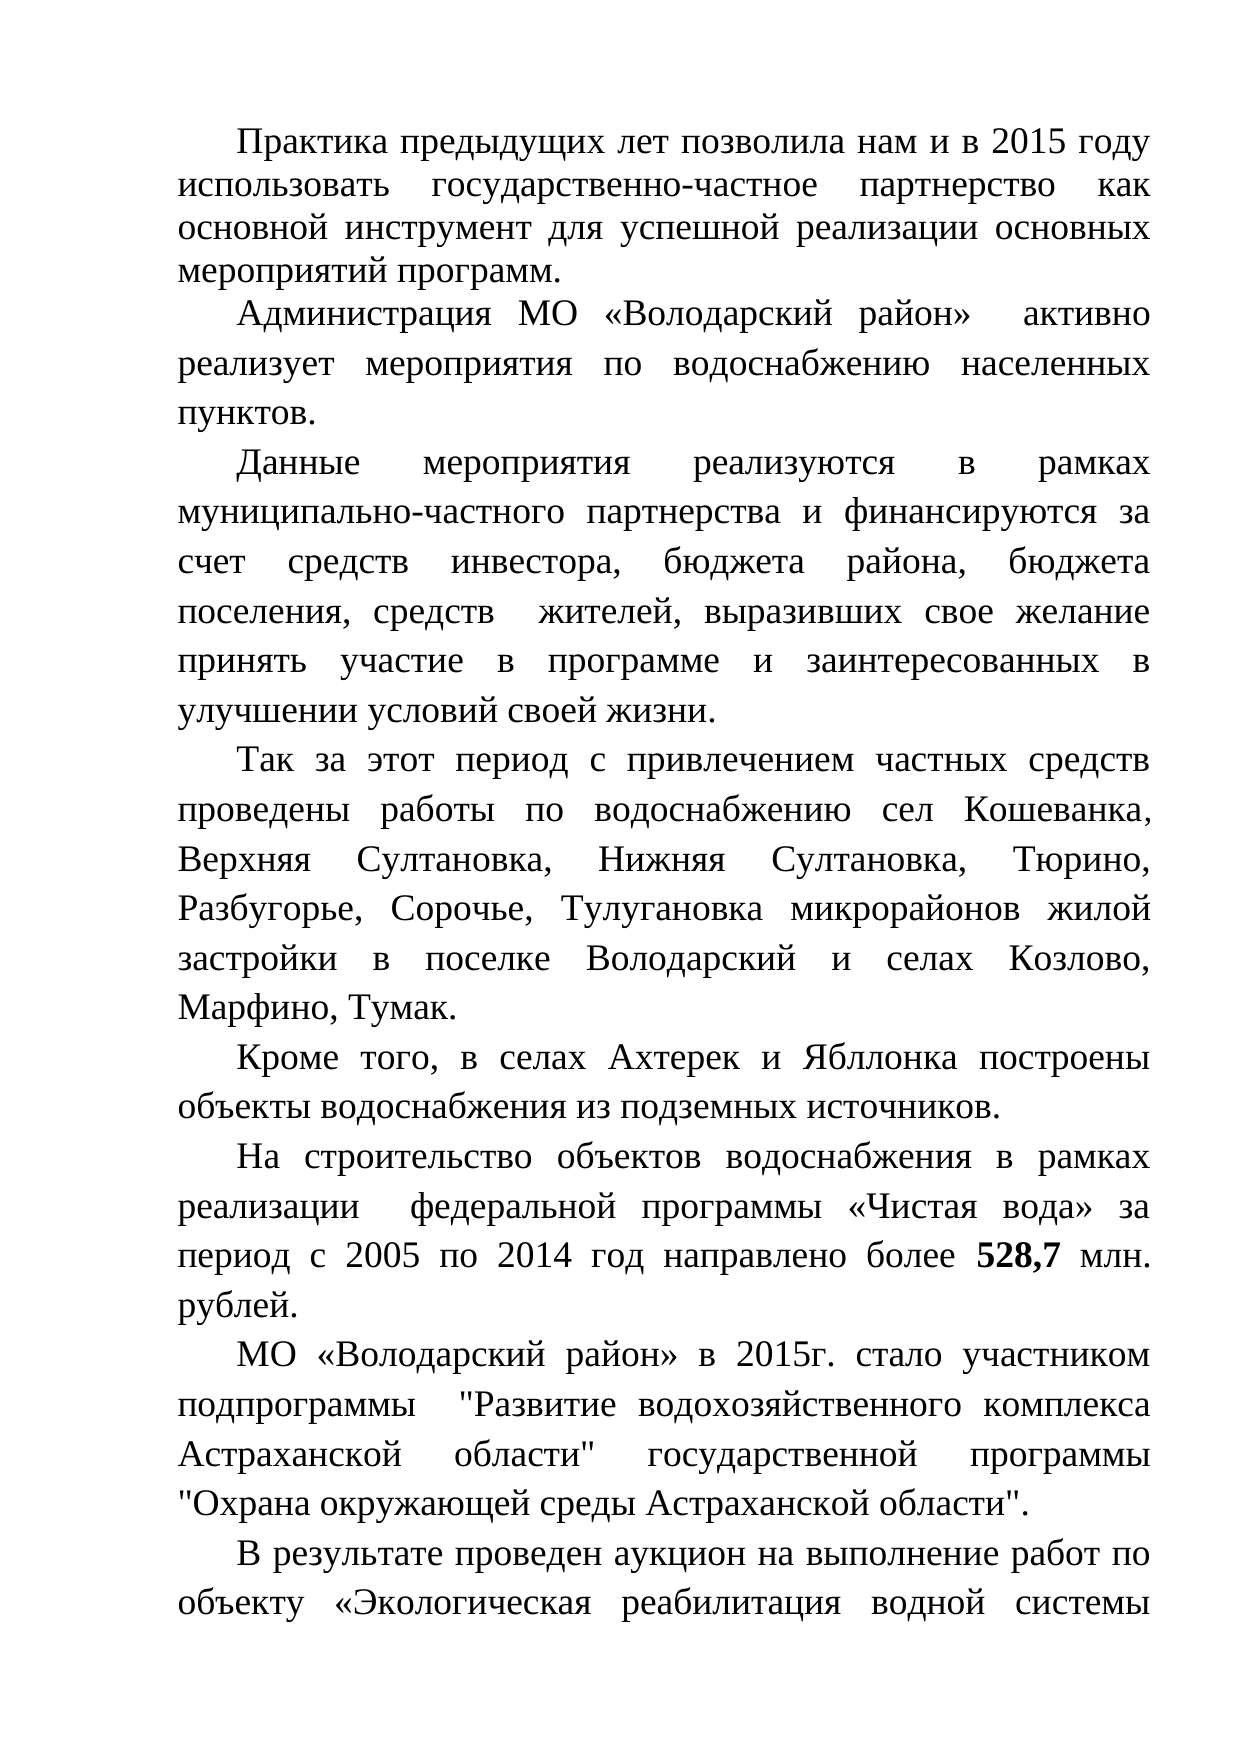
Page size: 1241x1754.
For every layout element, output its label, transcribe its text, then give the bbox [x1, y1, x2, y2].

text Данные мероприятия реализуются в рамках муниципально-частного партнерства и финансируются за счет средств инвестора, бюджета района, бюджета поселения, средств жителей, выразивших свое желание принять участие в программе и заинтересованных в улучшении условий своей жизни. [177, 439, 1152, 730]
text На строительство объектов водоснабжения в рамках реализации федеральной программы «Чистая вода» за период с 2005 по 2014 год направлено более 528,7 млн. рублей. [177, 1133, 1152, 1325]
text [177, 1530, 1152, 1623]
text Так за этот период с привлечением частных средств проведены работы по водоснабжению сел Кошеванка, Верхняя Султановка, Нижняя Султановка, Тюрино, Разбугорье, Сорочье, Тулугановка микрорайонов жилой застройки в поселке Володарский и селах Козлово, Марфино, Тумак. [177, 737, 1152, 1028]
text МО «Володарский район» в 2015г. стало участником подпрограммы "Развитие водохозяйственного комплекса Астраханской области" государственной программы "Охрана окружающей среды Астраханской области". [177, 1332, 1152, 1524]
text Кроме того, в селах Ахтерек и Ябллонка построены объекты водоснабжения из подземных источников. [177, 1034, 1152, 1127]
text Администрация МО «Володарский район» активно реализует мероприятия по водоснабжению населенных пунктов. [177, 291, 1152, 433]
title Практика предыдущих лет позволила нам и в 2015 году использовать государственно-частное партнерство как основной инструмент для успешной реализации основных мероприятий программ. [177, 118, 1152, 291]
